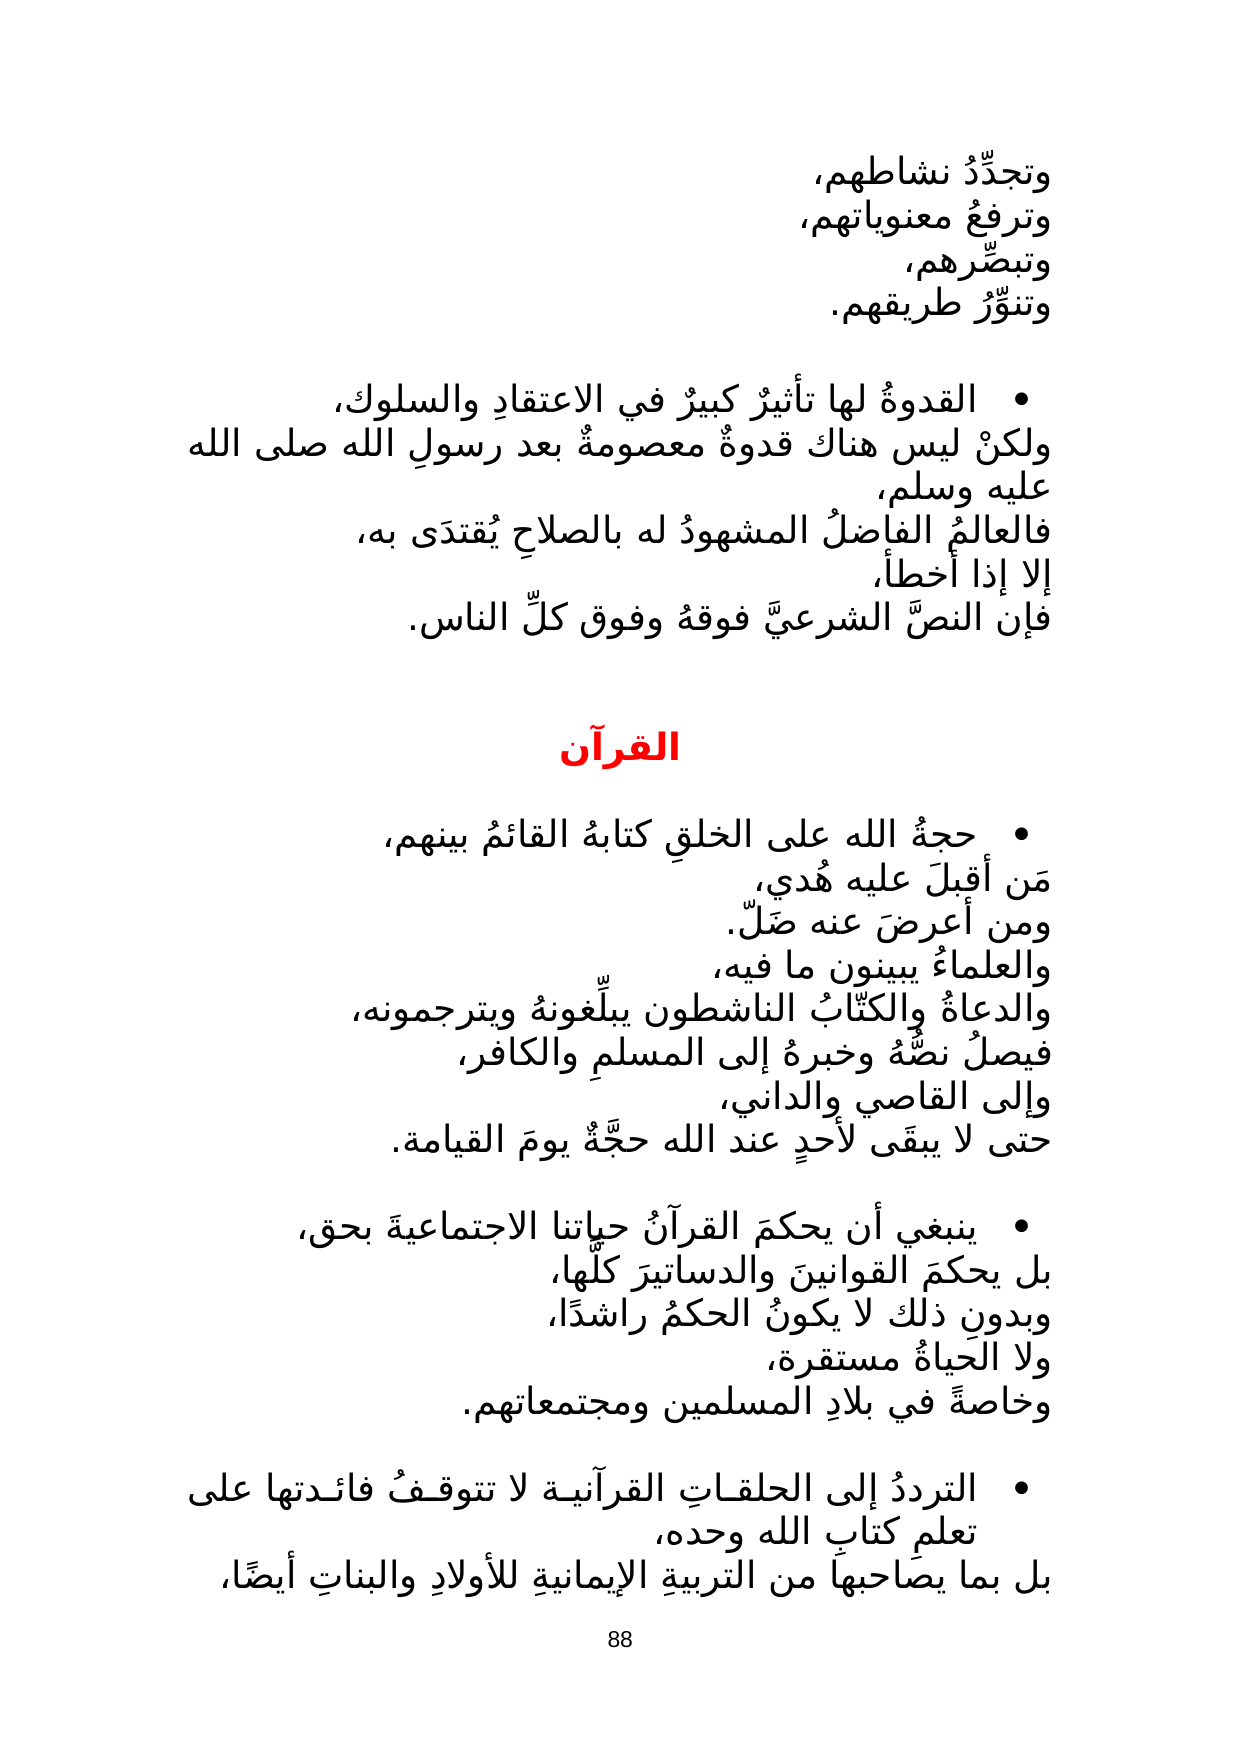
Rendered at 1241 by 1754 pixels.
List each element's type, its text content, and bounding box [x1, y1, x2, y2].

text مَن أقبلَ عليه هُدي، [187, 856, 1053, 900]
list القدوةُ لها تأثيرٌ كبيرٌ في الاعتقادِ والسلوك، [187, 378, 1015, 421]
text والدعاةُ والكتّابُ الناشطون يبلِّغونهُ ويترجمونه، [187, 987, 1053, 1031]
text وإلى القاصي والداني، [187, 1074, 1053, 1118]
text حتى لا يبقَى لأحدٍ عند الله حجَّةٌ يومَ القيامة. [187, 1118, 1053, 1162]
text القرآن [187, 726, 1053, 769]
text فالعالمُ الفاضلُ المشهودُ له بالصلاحِ يُقتدَى به، [187, 508, 1053, 552]
text ولا الحياةُ مستقرة، [187, 1336, 1053, 1379]
text وخاصةً في بلادِ المسلمين ومجتمعاتهم. [187, 1379, 1053, 1423]
text وبدونِ ذلك لا يكونُ الحكمُ راشدًا، [187, 1292, 1053, 1336]
text فإن النصَّ الشرعيَّ فوقهُ وفوق كلِّ الناس. [187, 596, 1053, 639]
text ومن أعرضَ عنه ضَلّ. [187, 900, 1053, 943]
text بل بما يصاحبها من التربيةِ الإيمانيةِ للأولادِ والبناتِ أيضًا، [187, 1553, 1053, 1597]
text ولكنْ ليس هناك قدوةٌ معصومةٌ بعد رسولِ الله صلى الله عليه وسلم، [187, 421, 1053, 508]
text والعلماءُ يبينون ما فيه، [187, 943, 1053, 987]
text وتبصِّرهم، [187, 237, 1053, 281]
text فيصلُ نصُّهُ وخبرهُ إلى المسلمِ والكافر، [187, 1031, 1053, 1074]
text وترفعُ معنوياتهم، [187, 194, 1053, 237]
text وتجدِّدُ نشاطهم، [187, 150, 1053, 194]
list الترددُ إلى الحلقاتِ القرآنية لا تتوقفُ فائدتها على تعلمِ كتابِ الله وحده، [187, 1466, 1015, 1553]
text وتنوِّرُ طريقهم. [187, 281, 1053, 324]
list ينبغي أن يحكمَ القرآنُ حياتنا الاجتماعيةَ بحق، [187, 1205, 1015, 1248]
text إلا إذا أخطأ، [187, 552, 1053, 596]
list حجةُ الله على الخلقِ كتابهُ القائمُ بينهم، [187, 812, 1015, 856]
text بل يحكمَ القوانينَ والدساتيرَ كلَّها، [187, 1248, 1053, 1292]
